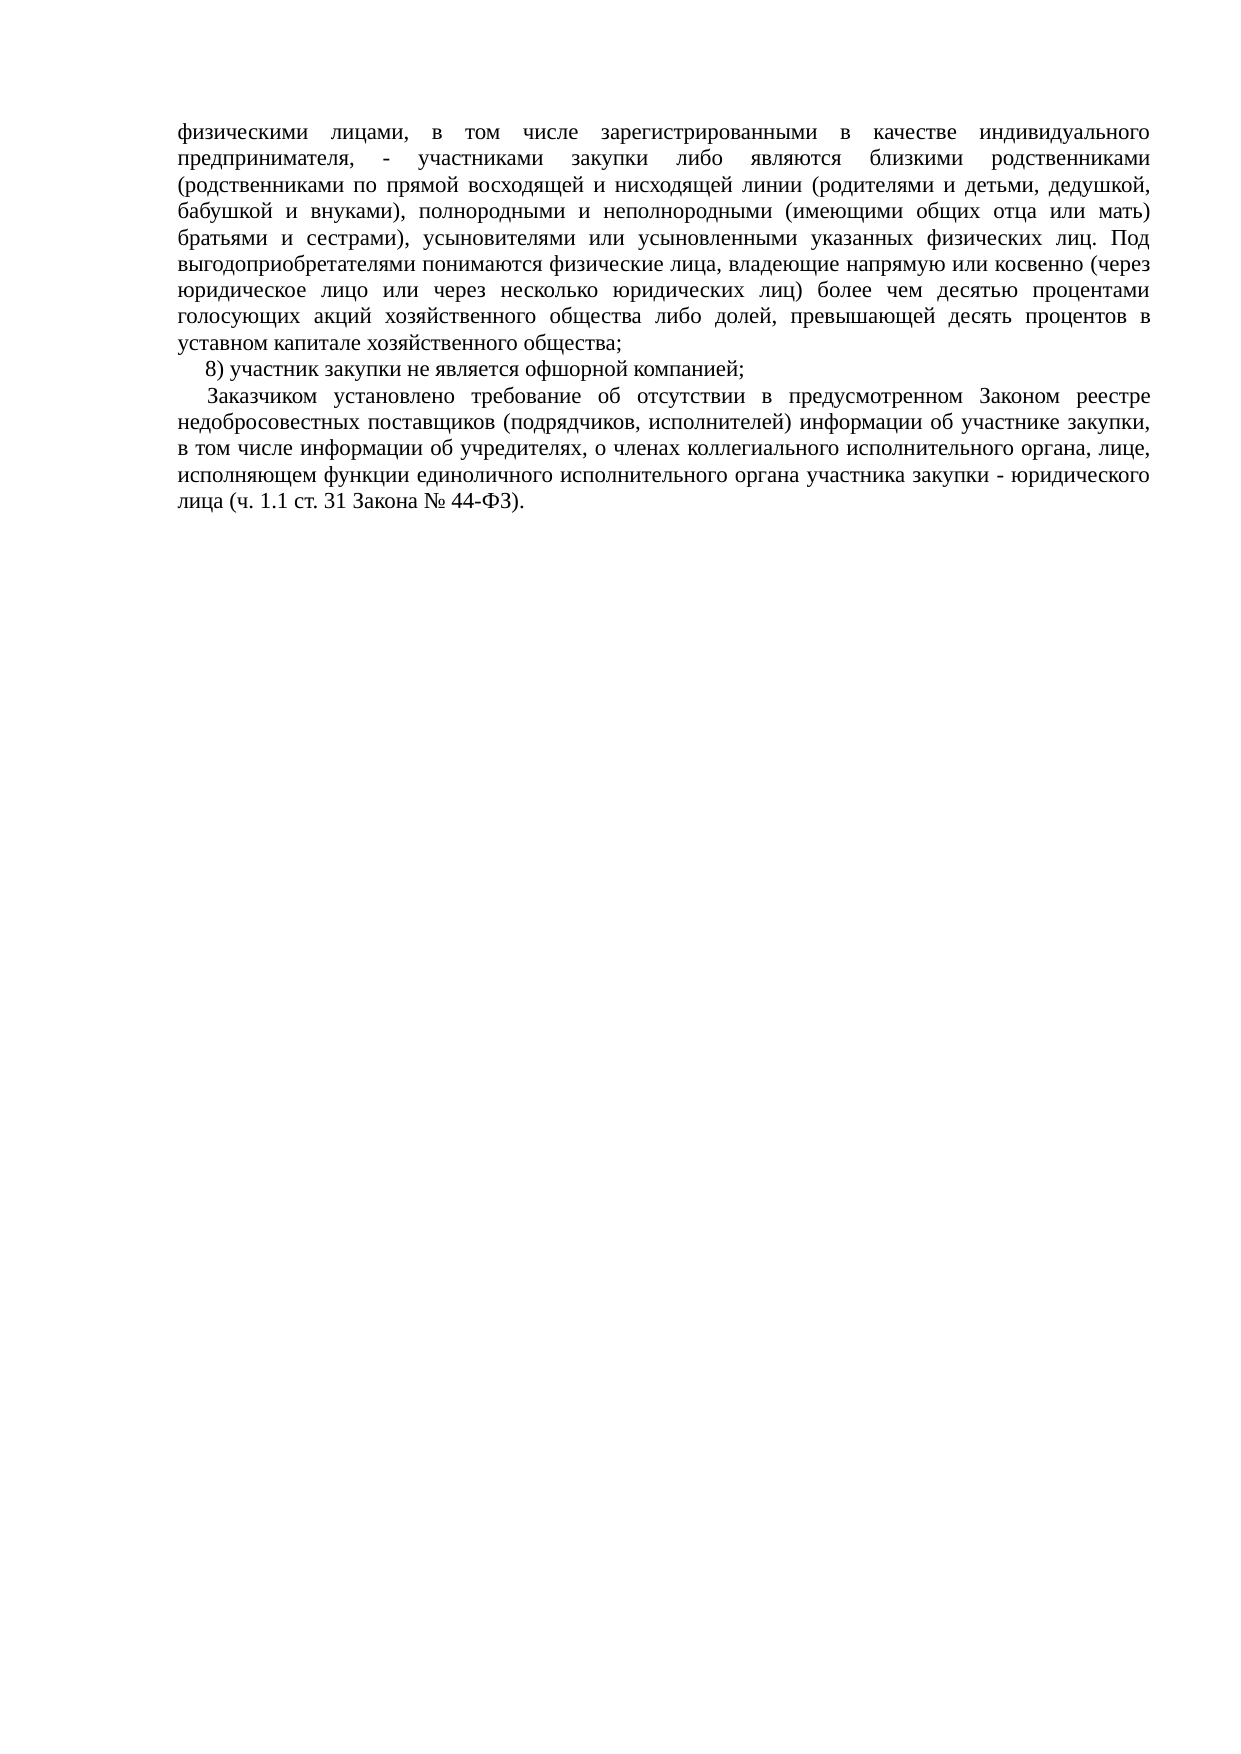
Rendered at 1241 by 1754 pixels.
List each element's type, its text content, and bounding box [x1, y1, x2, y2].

text 8) участник закупки не является офшорной компанией; [177, 355, 1152, 382]
text Заказчиком установлено требование об отсутствии в предусмотренном Законом реестре недобросовестных поставщиков (подрядчиков, исполнителей) информации об участнике закупки, в том числе информации об учредителях, о членах коллегиального исполнительного органа, лице, исполняющем функции единоличного исполнительного органа участника закупки - юридического лица (ч. 1.1 ст. 31 Закона № 44-ФЗ). [177, 382, 1152, 513]
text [177, 118, 1152, 355]
